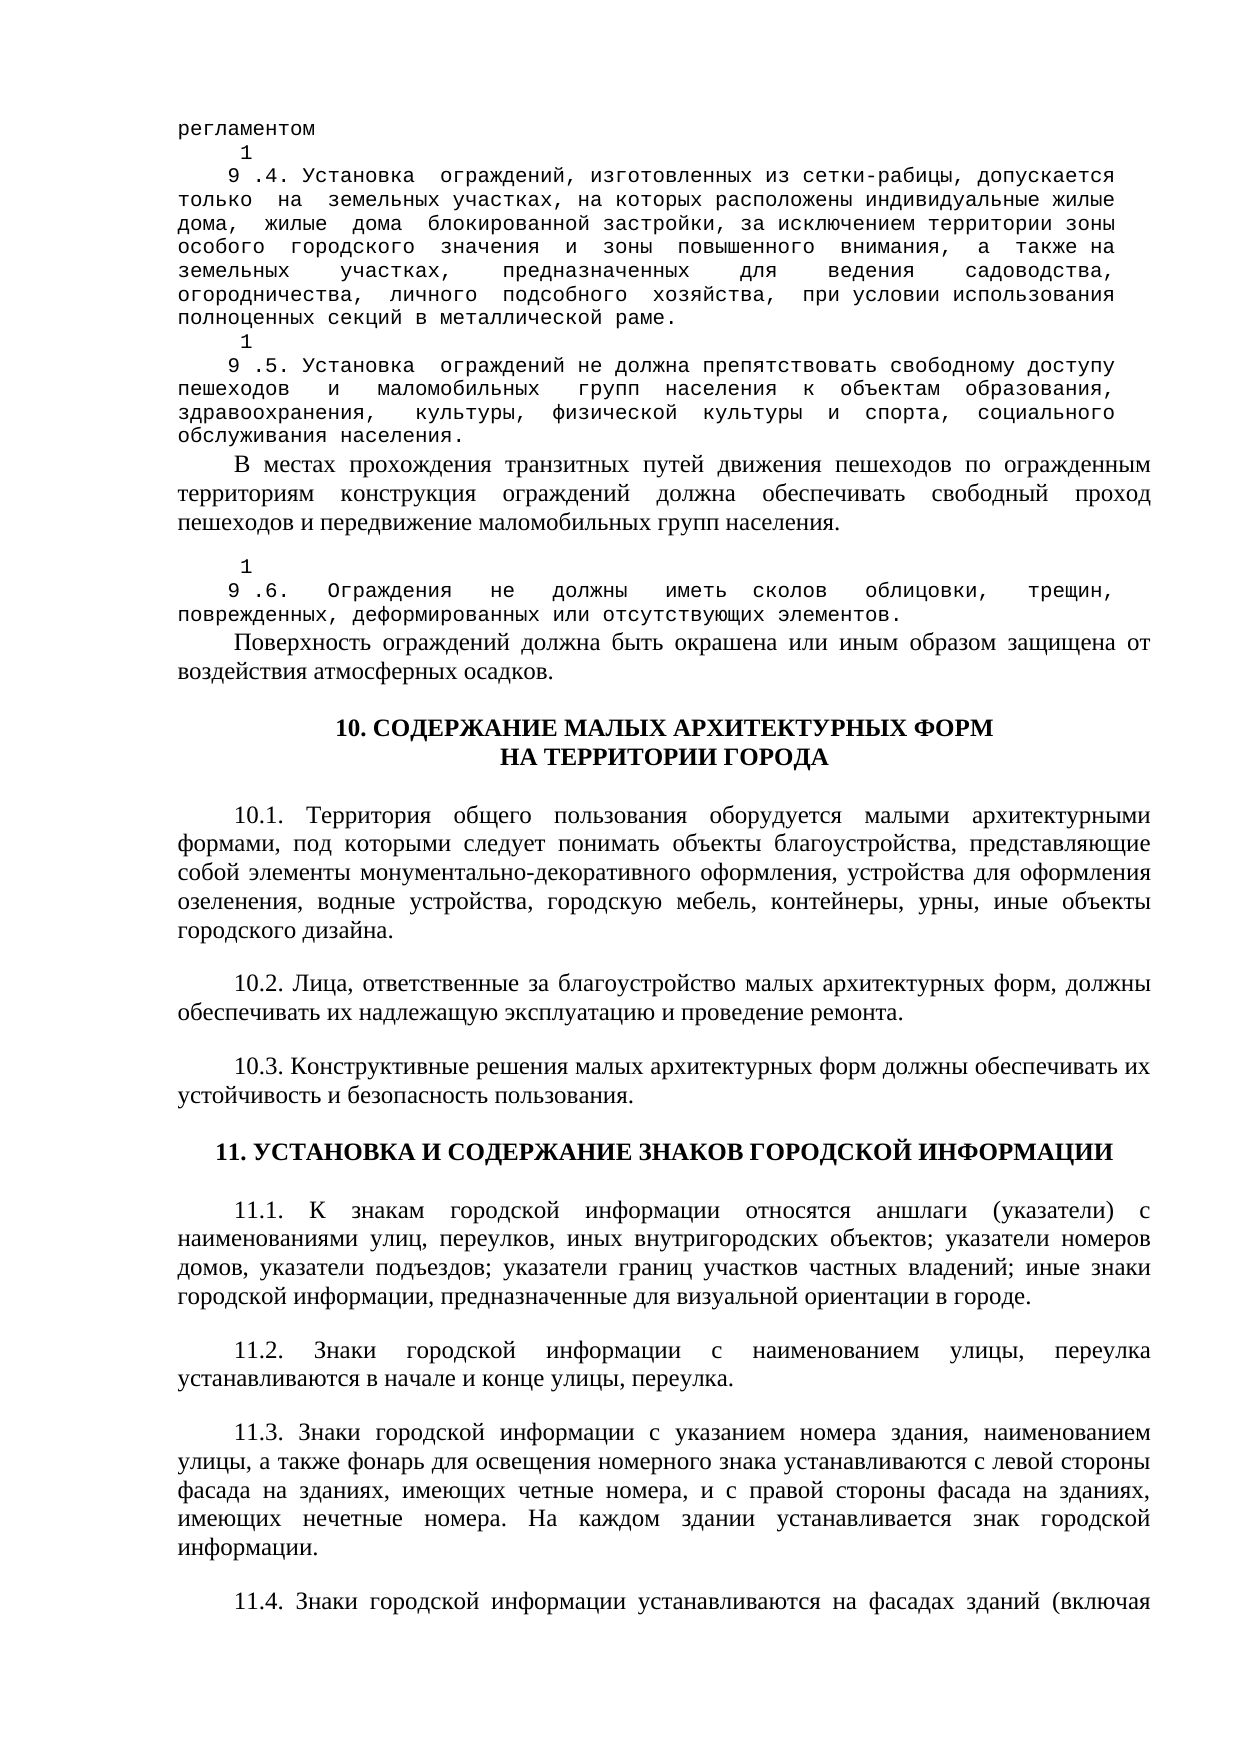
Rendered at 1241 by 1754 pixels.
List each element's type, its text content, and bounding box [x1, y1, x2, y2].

text 1 [177, 142, 1152, 165]
text 1 [177, 556, 1152, 580]
text только на земельных участках, на которых расположены индивидуальные жилые [177, 189, 1152, 213]
text дома, жилые дома блокированной застройки, за исключением территории зоны [177, 213, 1152, 236]
text 11.3. Знаки городской информации с указанием номера здания, наименованием улицы, а также фонарь для освещения номерного знака устанавливаются с левой стороны фасада на зданиях, имеющих четные номера, и с правой стороны фасада на зданиях, имеющих нечетные номера. На каждом здании устанавливается знак городской информации. [177, 1417, 1152, 1561]
text 10.1. Территория общего пользования оборудуется малыми архитектурными формами, под которыми следует понимать объекты благоустройства, представляющие собой элементы монументально-декоративного оформления, устройства для оформления озеленения, водные устройства, городскую мебель, контейнеры, урны, иные объекты городского дизайна. [177, 800, 1152, 943]
text полноценных секций в металлической раме. [177, 307, 1152, 331]
text пешеходов и маломобильных групп населения к объектам образования, [177, 378, 1152, 402]
text 11.2. Знаки городской информации с наименованием улицы, переулка устанавливаются в начале и конце улицы, переулка. [177, 1335, 1152, 1392]
text 1 [177, 331, 1152, 354]
text 10.2. Лица, ответственные за благоустройство малых архитектурных форм, должны обеспечивать их надлежащую эксплуатацию и проведение ремонта. [177, 968, 1152, 1026]
text регламентом [177, 118, 1152, 142]
text 9 .5. Установка ограждений не должна препятствовать свободному доступу [177, 354, 1152, 378]
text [177, 1586, 1152, 1615]
text поврежденных, деформированных или отсутствующих элементов. [177, 603, 1152, 627]
text 9 .6. Ограждения не должны иметь сколов облицовки, трещин, [177, 580, 1152, 603]
text обслуживания населения. [177, 426, 1152, 449]
title 10. СОДЕРЖАНИЕ МАЛЫХ АРХИТЕКТУРНЫХ ФОРМ [177, 713, 1152, 742]
title 11. УСТАНОВКА И СОДЕРЖАНИЕ ЗНАКОВ ГОРОДСКОЙ ИНФОРМАЦИИ [177, 1137, 1152, 1166]
text огородничества, личного подсобного хозяйства, при условии использования [177, 284, 1152, 307]
text 11.1. К знакам городской информации относятся аншлаги (указатели) с наименованиями улиц, переулков, иных внутригородских объектов; указатели номеров домов, указатели подъездов; указатели границ участков частных владений; иные знаки городской информации, предназначенные для визуальной ориентации в городе. [177, 1195, 1152, 1310]
text 9 .4. Установка ограждений, изготовленных из сетки-рабицы, допускается [177, 165, 1152, 189]
text здравоохранения, культуры, физической культуры и спорта, социального [177, 402, 1152, 426]
text В местах прохождения транзитных путей движения пешеходов по огражденным территориям конструкция ограждений должна обеспечивать свободный проход пешеходов и передвижение маломобильных групп населения. [177, 449, 1152, 535]
text 10.3. Конструктивные решения малых архитектурных форм должны обеспечивать их устойчивость и безопасность пользования. [177, 1051, 1152, 1108]
text земельных участках, предназначенных для ведения садоводства, [177, 260, 1152, 284]
title НА ТЕРРИТОРИИ ГОРОДА [177, 742, 1152, 771]
text Поверхность ограждений должна быть окрашена или иным образом защищена от воздействия атмосферных осадков. [177, 627, 1152, 685]
text особого городского значения и зоны повышенного внимания, а также на [177, 236, 1152, 260]
